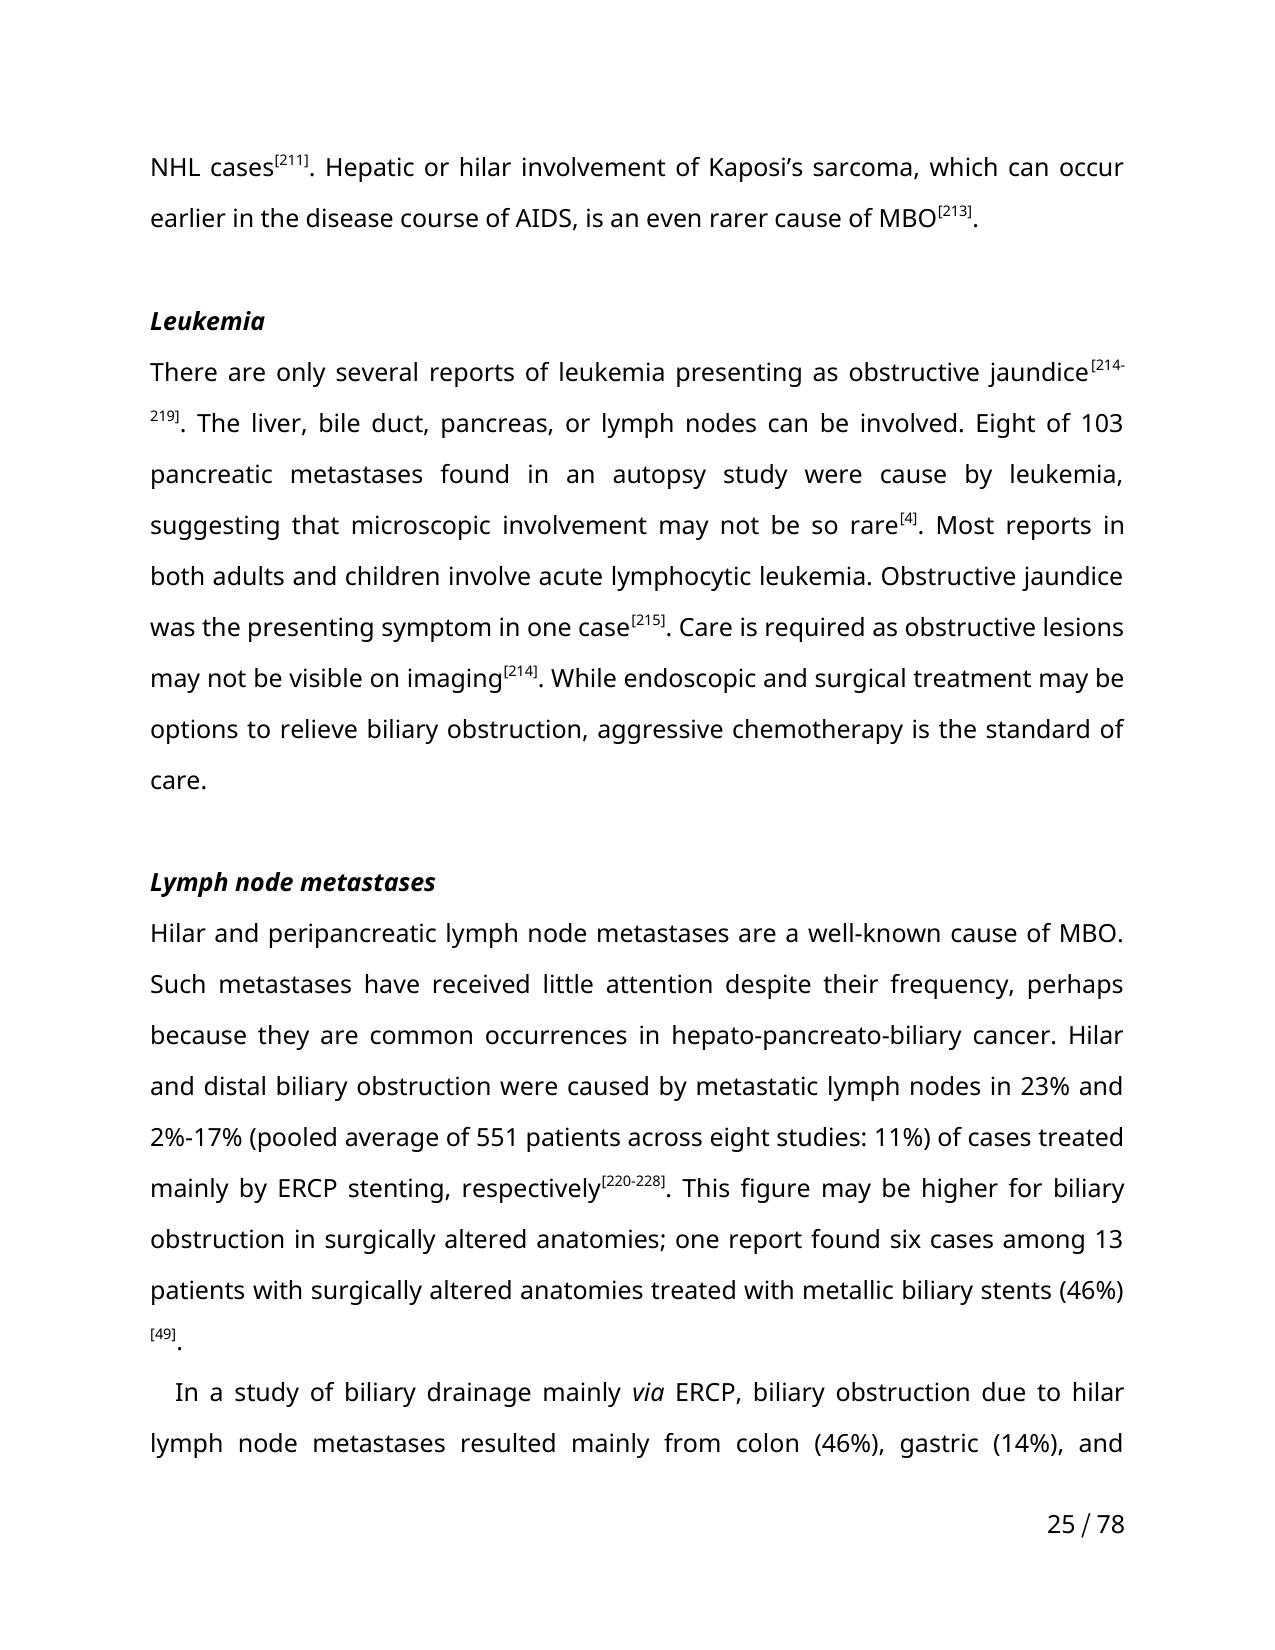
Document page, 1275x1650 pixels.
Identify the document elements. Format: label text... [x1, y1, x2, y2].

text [150, 150, 1125, 235]
text Lymph node metastases [150, 864, 1125, 899]
text Hilar and peripancreatic lymph node metastases are a well-known cause of MBO. Such metastases have received little attention despite their frequency, perhaps because they are common occurrences in hepato-pancreato-biliary cancer. Hilar and distal biliary obstruction were caused by metastatic lymph nodes in 23% and 2%-17% (pooled average of 551 patients across eight studies: 11%) of cases treated mainly by ERCP stenting, respectively[220-228]. This figure may be higher for biliary obstruction in surgically altered anatomies; one report found six cases among 13 patients with surgically altered anatomies treated with metallic biliary stents (46%)[49]. [150, 916, 1125, 1358]
text There are only several reports of leukemia presenting as obstructive jaundice[214-219]. The liver, bile duct, pancreas, or lymph nodes can be involved. Eight of 103 pancreatic metastases found in an autopsy study were cause by leukemia, suggesting that microscopic involvement may not be so rare[4]. Most reports in both adults and children involve acute lymphocytic leukemia. Obstructive jaundice was the presenting symptom in one case[215]. Care is required as obstructive lesions may not be visible on imaging[214]. While endoscopic and surgical treatment may be options to relieve biliary obstruction, aggressive chemotherapy is the standard of care. [150, 354, 1125, 797]
text Leukemia [150, 303, 1125, 337]
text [150, 1375, 1125, 1460]
